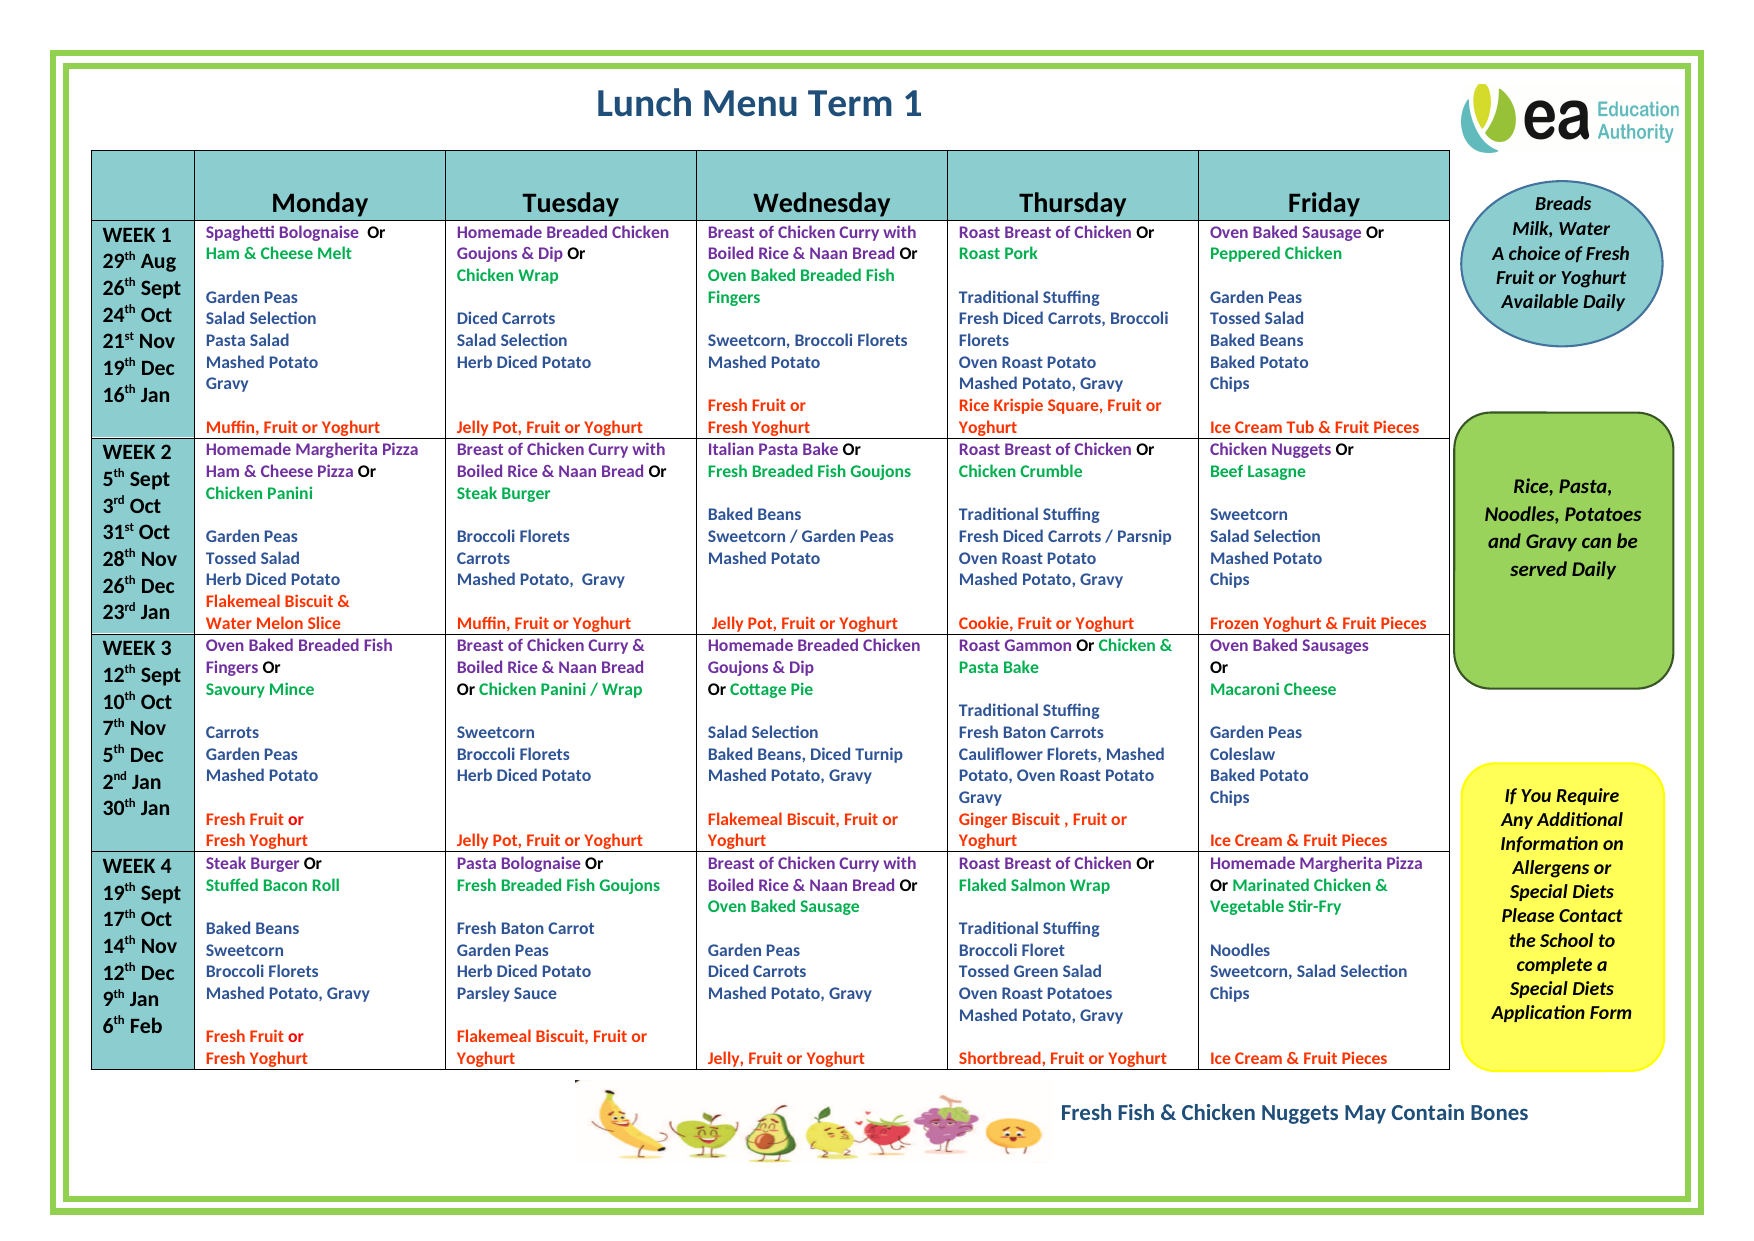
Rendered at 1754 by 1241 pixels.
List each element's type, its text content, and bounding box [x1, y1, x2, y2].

table_header Wednesday [697, 151, 947, 220]
table_cell Oven Baked Sausages Or Macaroni Cheese Garden Peas Coleslaw Baked Potato Chips Ice Cream & Fruit Pieces [1199, 635, 1449, 851]
table_cell Breast of Chicken Curry with Boiled Rice & Naan Bread Or Oven Baked Sausage Garden Peas Diced Carrots Mashed Potato, Gravy Jelly, Fruit or Yoghurt [697, 852, 947, 1069]
table_header [92, 151, 194, 220]
table_cell WEEK 4 19th Sept 17th Oct 14th Nov 12th Dec 9th Jan 6th Feb [92, 852, 194, 1069]
table_cell Steak Burger Or Stuffed Bacon Roll Baked Beans Sweetcorn Broccoli Florets Mashed Potato, Gravy Fresh Fruit or Fresh Yoghurt [195, 852, 445, 1069]
table_cell Pasta Bolognaise Or Fresh Breaded Fish Goujons Fresh Baton Carrot Garden Peas Herb Diced Potato Parsley Sauce Flakemeal Biscuit, Fruit or Yoghurt [446, 852, 696, 1069]
table_header Tuesday [446, 151, 696, 220]
table_cell WEEK 2 5th Sept 3rd Oct 31st Oct 28th Nov 26th Dec 23rd Jan [92, 439, 194, 633]
table_cell Chicken Nuggets Or Beef Lasagne Sweetcorn Salad Selection Mashed Potato Chips Frozen Yoghurt & Fruit Pieces [1199, 439, 1449, 633]
table_header Thursday [948, 151, 1198, 220]
table_cell Oven Baked Sausage Or Peppered Chicken Garden Peas Tossed Salad Baked Beans Baked Potato Chips Ice Cream Tub & Fruit Pieces [1199, 221, 1449, 437]
text Fresh Fish & Chicken Nuggets May Contain Bones [150, 1098, 1604, 1126]
picture [1461, 84, 1679, 153]
table_cell WEEK 3 12th Sept 10th Oct 7th Nov 5th Dec 2nd Jan 30th Jan [92, 635, 194, 851]
picture [575, 1080, 1053, 1098]
table_cell Roast Breast of Chicken Or Roast Pork Traditional Stuffing Fresh Diced Carrots, Broccoli Florets Oven Roast Potato Mashed Potato, Gravy Rice Krispie Square, Fruit or Yoghurt [948, 221, 1198, 437]
table_cell Roast Gammon Or Chicken & Pasta Bake Traditional Stuffing Fresh Baton Carrots Cauliflower Florets, Mashed Potato, Oven Roast Potato Gravy Ginger Biscuit , Fruit or Yoghurt [948, 635, 1198, 851]
table_cell Oven Baked Breaded Fish Fingers Or Savoury Mince Carrots Garden Peas Mashed Potato Fresh Fruit or Fresh Yoghurt [195, 635, 445, 851]
table_header Monday [195, 151, 445, 220]
table_cell Homemade Breaded Chicken Goujons & Dip Or Cottage Pie Salad Selection Baked Beans, Diced Turnip Mashed Potato, Gravy Flakemeal Biscuit, Fruit or Yoghurt [697, 635, 947, 851]
table_cell Roast Breast of Chicken Or Flaked Salmon Wrap Traditional Stuffing Broccoli Floret Tossed Green Salad Oven Roast Potatoes Mashed Potato, Gravy Shortbread, Fruit or Yoghurt [948, 852, 1198, 1069]
table_cell WEEK 1 29th Aug 26th Sept 24th Oct 21st Nov 19th Dec 16th Jan [92, 221, 194, 437]
table_cell Roast Breast of Chicken Or Chicken Crumble Traditional Stuffing Fresh Diced Carrots / Parsnip Oven Roast Potato Mashed Potato, Gravy Cookie, Fruit or Yoghurt [948, 439, 1198, 633]
table_cell Breast of Chicken Curry & Boiled Rice & Naan Bread Or Chicken Panini / Wrap Sweetcorn Broccoli Florets Herb Diced Potato Jelly Pot, Fruit or Yoghurt [446, 635, 696, 851]
table_header Friday [1199, 151, 1449, 220]
table_cell Homemade Margherita Pizza Ham & Cheese Pizza Or Chicken Panini Garden Peas Tossed Salad Herb Diced Potato Flakemeal Biscuit & Water Melon Slice [195, 439, 445, 633]
table_cell Homemade Breaded Chicken Goujons & Dip Or Chicken Wrap Diced Carrots Salad Selection Herb Diced Potato Jelly Pot, Fruit or Yoghurt [446, 221, 696, 437]
table_cell Spaghetti Bolognaise Or Ham & Cheese Melt Garden Peas Salad Selection Pasta Salad Mashed Potato Gravy Muffin, Fruit or Yoghurt [195, 221, 445, 437]
table_cell Homemade Margherita Pizza Or Marinated Chicken & Vegetable Stir-Fry Noodles Sweetcorn, Salad Selection Chips Ice Cream & Fruit Pieces [1199, 852, 1449, 1069]
table_cell Breast of Chicken Curry with Boiled Rice & Naan Bread Or Steak Burger Broccoli Florets Carrots Mashed Potato, Gravy Muffin, Fruit or Yoghurt [446, 439, 696, 633]
picture [575, 1126, 1053, 1163]
table_cell Breast of Chicken Curry with Boiled Rice & Naan Bread Or Oven Baked Breaded Fish Fingers Sweetcorn, Broccoli Florets Mashed Potato Fresh Fruit or Fresh Yoghurt [697, 221, 947, 437]
table_cell Italian Pasta Bake Or Fresh Breaded Fish Goujons Baked Beans Sweetcorn / Garden Peas Mashed Potato Jelly Pot, Fruit or Yoghurt [697, 439, 947, 633]
